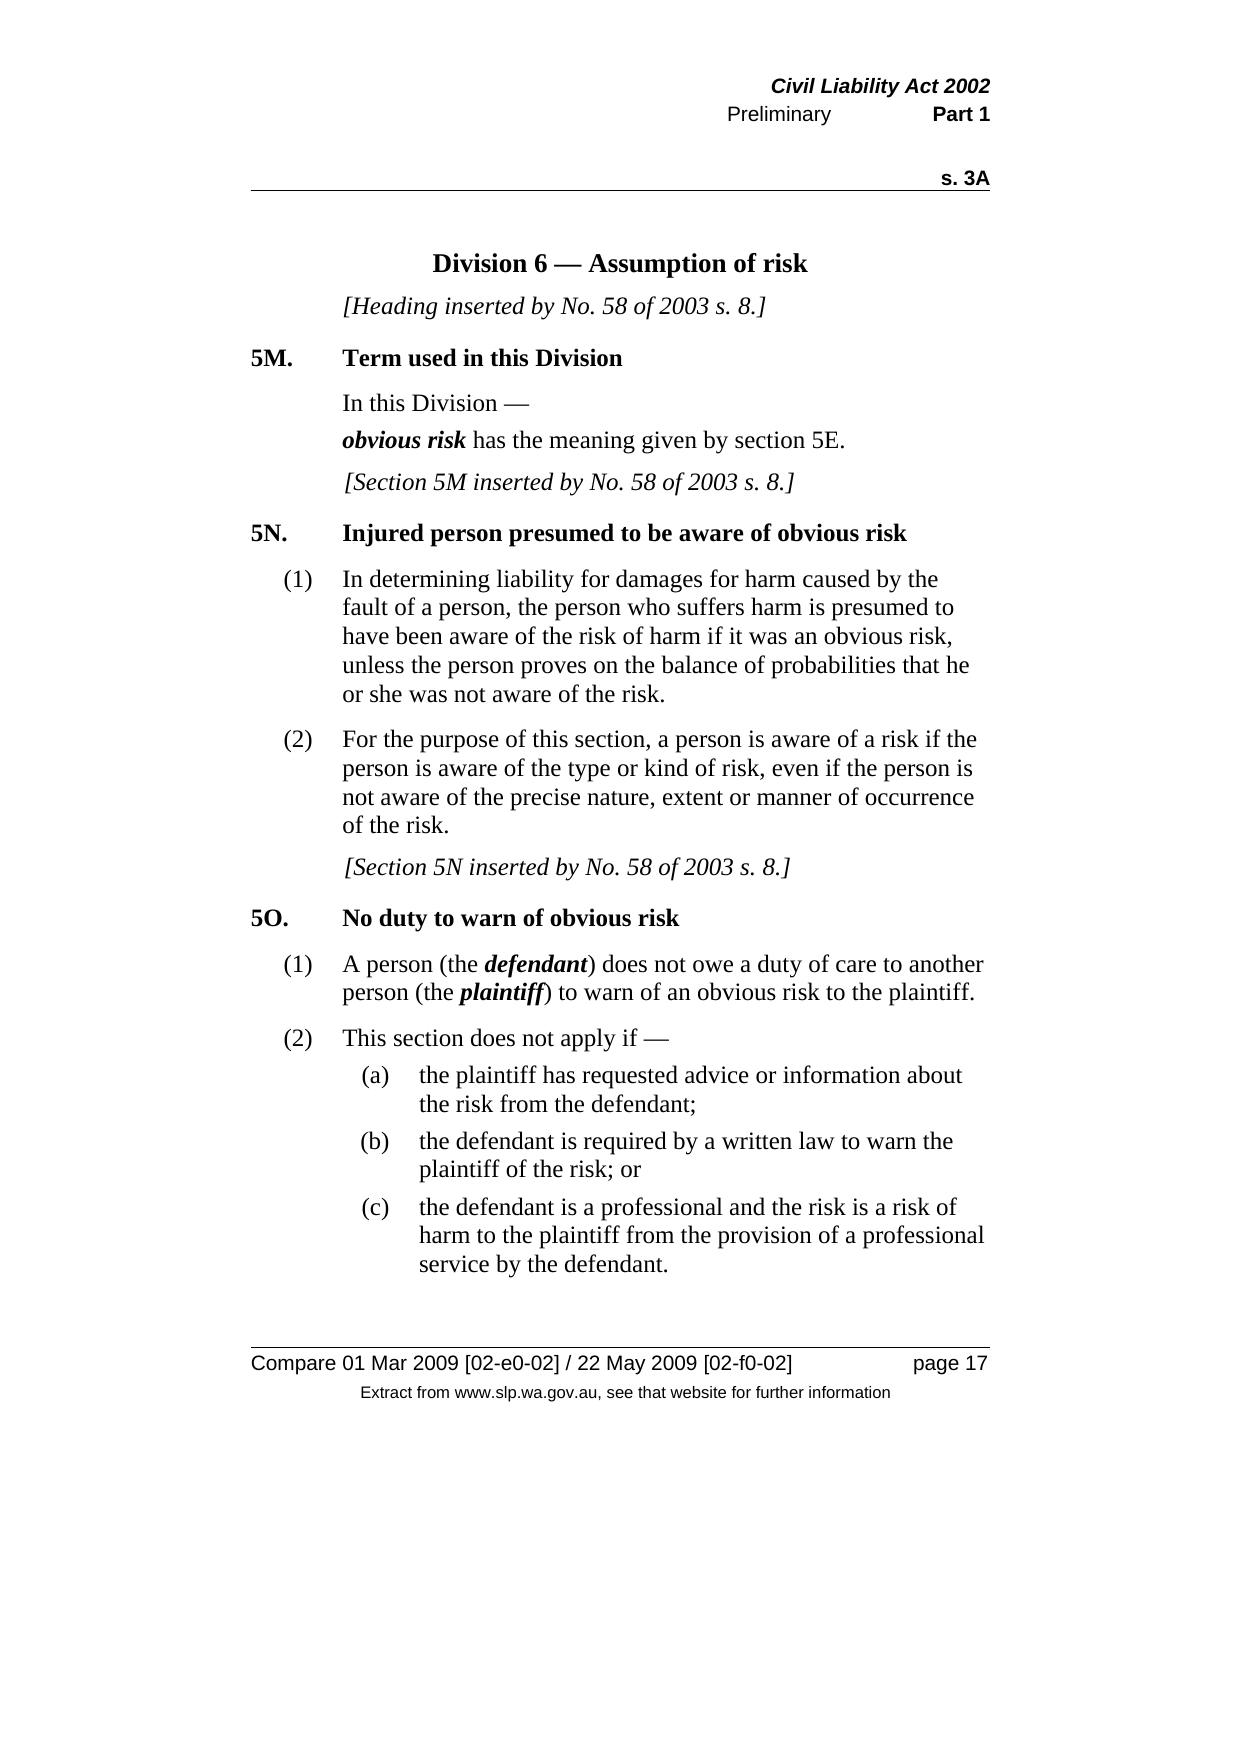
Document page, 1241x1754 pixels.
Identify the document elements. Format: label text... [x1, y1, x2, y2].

text obvious risk has the meaning given by section 5E. [251, 425, 990, 454]
text [Section 5N inserted by No. 58 of 2003 s. 8.] [251, 852, 990, 880]
text [Section 5M inserted by No. 58 of 2003 s. 8.] [251, 467, 990, 495]
text (b) the defendant is required by a written law to warn the plaintiff of the risk; or [251, 1126, 990, 1183]
text (2) For the purpose of this section, a person is aware of a risk if the person is aware of the type or kind of risk, even if the person is not aware of the precise nature, extent or manner of occurrence of the risk. [251, 724, 990, 839]
text (1) A person (the defendant) does not owe a duty of care to another person (the plaintiff) to warn of an obvious risk to the plaintiff. [251, 949, 990, 1006]
text (2) This section does not apply if — [251, 1023, 990, 1052]
subtitle 5N. Injured person presumed to be aware of obvious risk [251, 518, 990, 547]
subtitle 5O. No duty to warn of obvious risk [251, 903, 990, 932]
subtitle [Heading inserted by No. 58 of 2003 s. 8.] [251, 291, 990, 320]
text (c) the defendant is a professional and the risk is a risk of harm to the plaintiff from the provision of a professional service by the defendant. [251, 1192, 990, 1278]
text In this Division — [251, 388, 990, 417]
subtitle Division 6 — Assumption of risk [251, 247, 990, 279]
text (1) In determining liability for damages for harm caused by the fault of a person, the person who suffers harm is presumed to have been aware of the risk of harm if it was an obvious risk, unless the person proves on the balance of probabilities that he or she was not aware of the risk. [251, 564, 990, 707]
text (a) the plaintiff has requested advice or information about the risk from the defendant; [251, 1060, 990, 1117]
subtitle 5M. Term used in this Division [251, 343, 990, 372]
